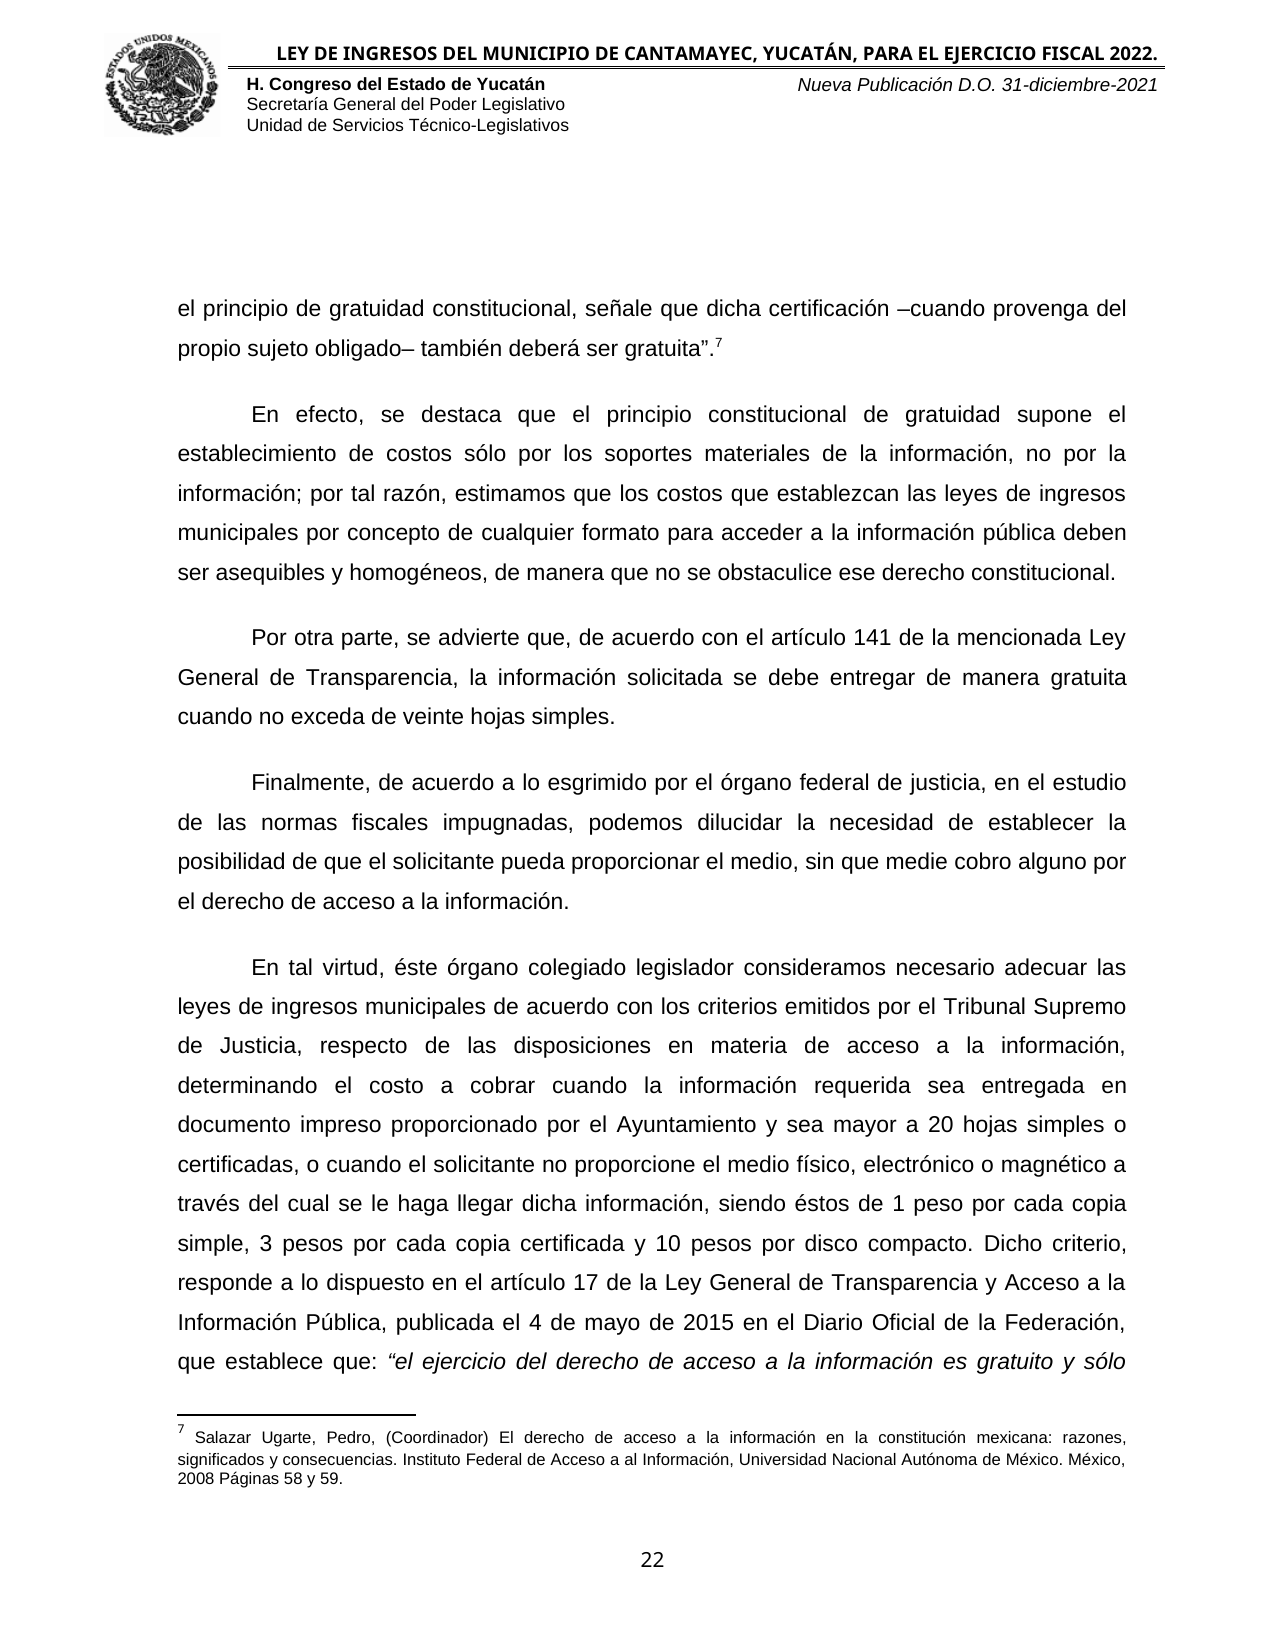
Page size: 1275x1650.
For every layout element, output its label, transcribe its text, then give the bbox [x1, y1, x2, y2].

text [177, 953, 1127, 1374]
text En efecto, se destaca que el principio constitucional de gratuidad supone el establecimiento de costos sólo por los soportes materiales de la información, no por la información; por tal razón, estimamos que los costos que establezcan las leyes de ingresos municipales por concepto de cualquier formato para acceder a la información pública deben ser asequibles y homogéneos, de manera que no se obstaculice ese derecho constitucional. [177, 401, 1127, 585]
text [177, 295, 1127, 361]
text Finalmente, de acuerdo a lo esgrimido por el órgano federal de justicia, en el estudio de las normas fiscales impugnadas, podemos dilucidar la necesidad de establecer la posibilidad de que el solicitante pueda proporcionar el medio, sin que medie cobro alguno por el derecho de acceso a la información. [177, 769, 1127, 914]
text Por otra parte, se advierte que, de acuerdo con el artículo 141 de la mencionada Ley General de Transparencia, la información solicitada se debe entregar de manera gratuita cuando no exceda de veinte hojas simples. [177, 624, 1127, 730]
